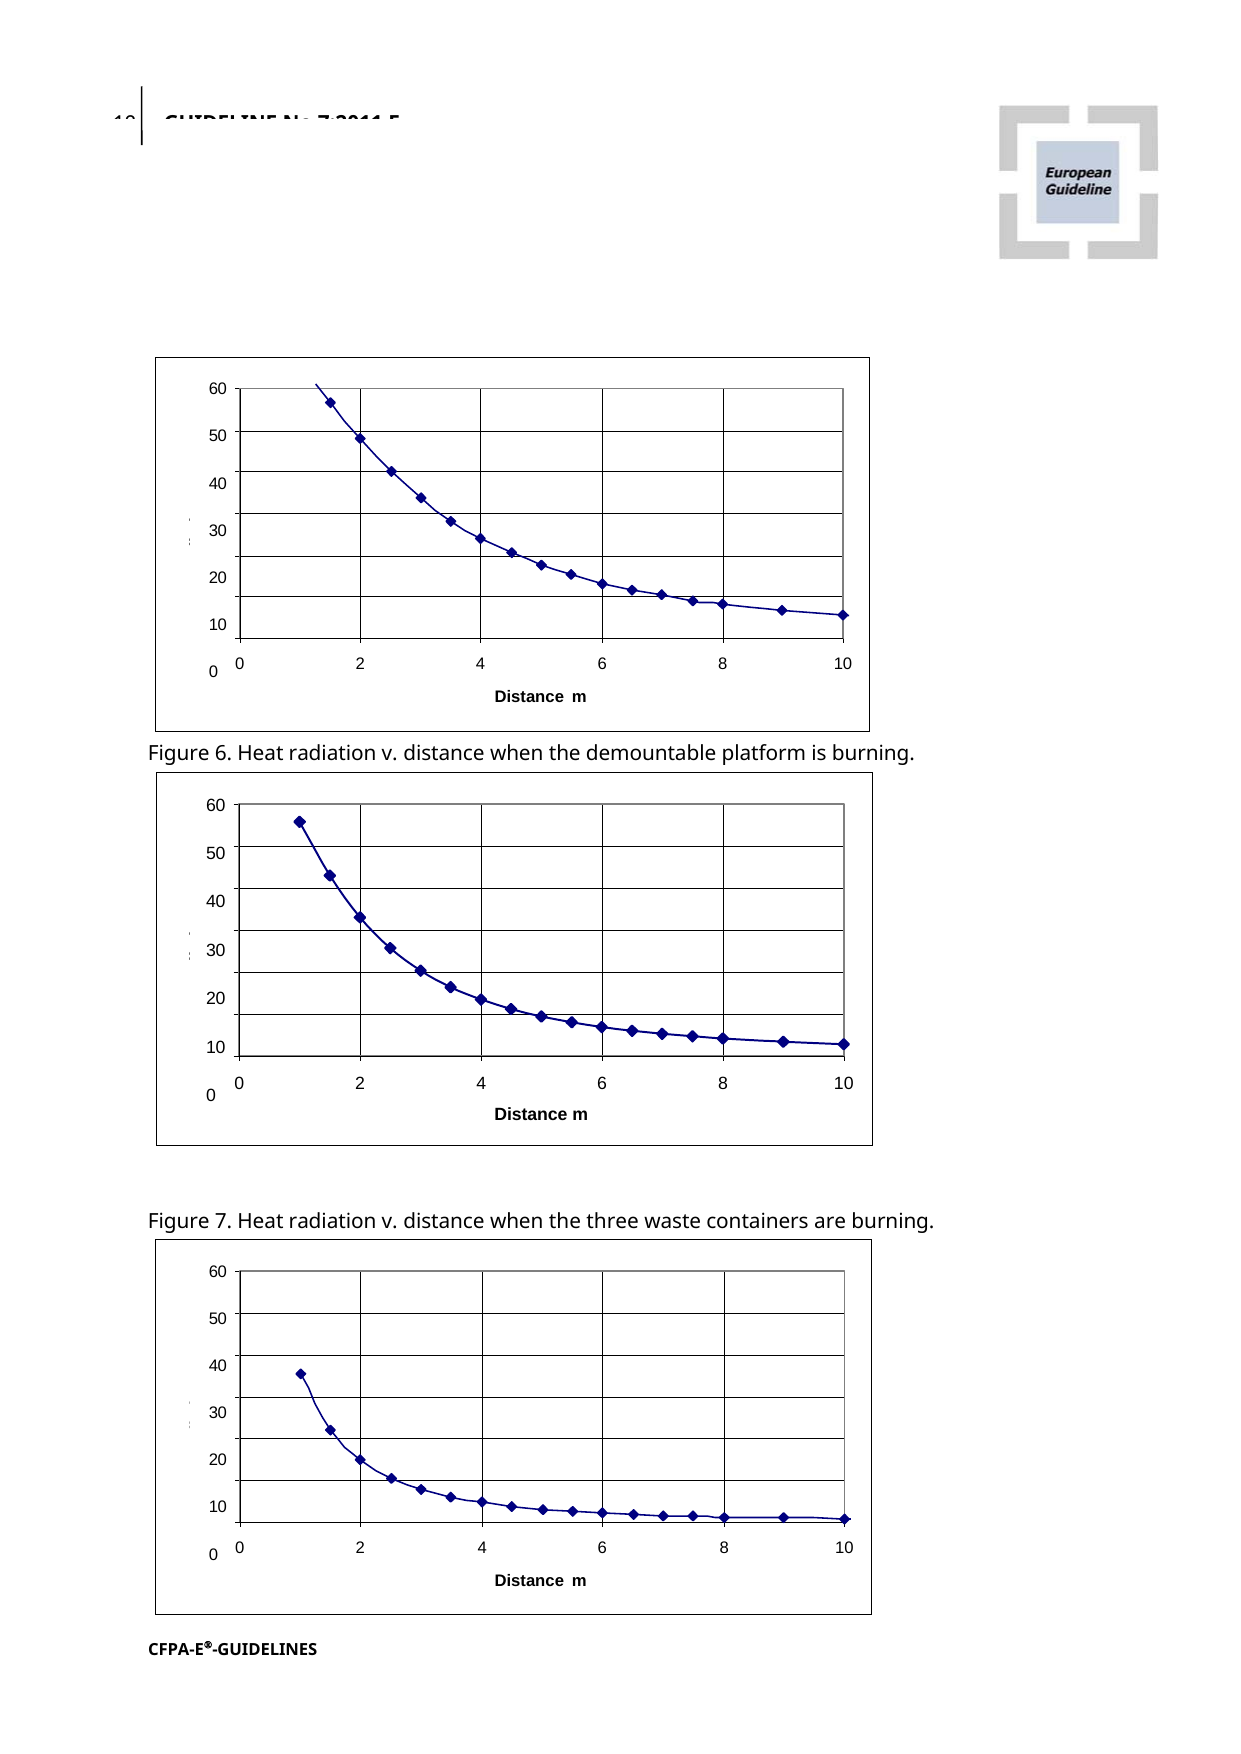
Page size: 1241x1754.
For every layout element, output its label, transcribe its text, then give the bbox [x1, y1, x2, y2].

text Figure 7. Heat radiation v. distance when the three waste containers are burning. [148, 1207, 1240, 1235]
picture [998, 104, 1159, 260]
text Figure 6. Heat radiation v. distance when the demountable platform is burning. [148, 738, 1240, 767]
